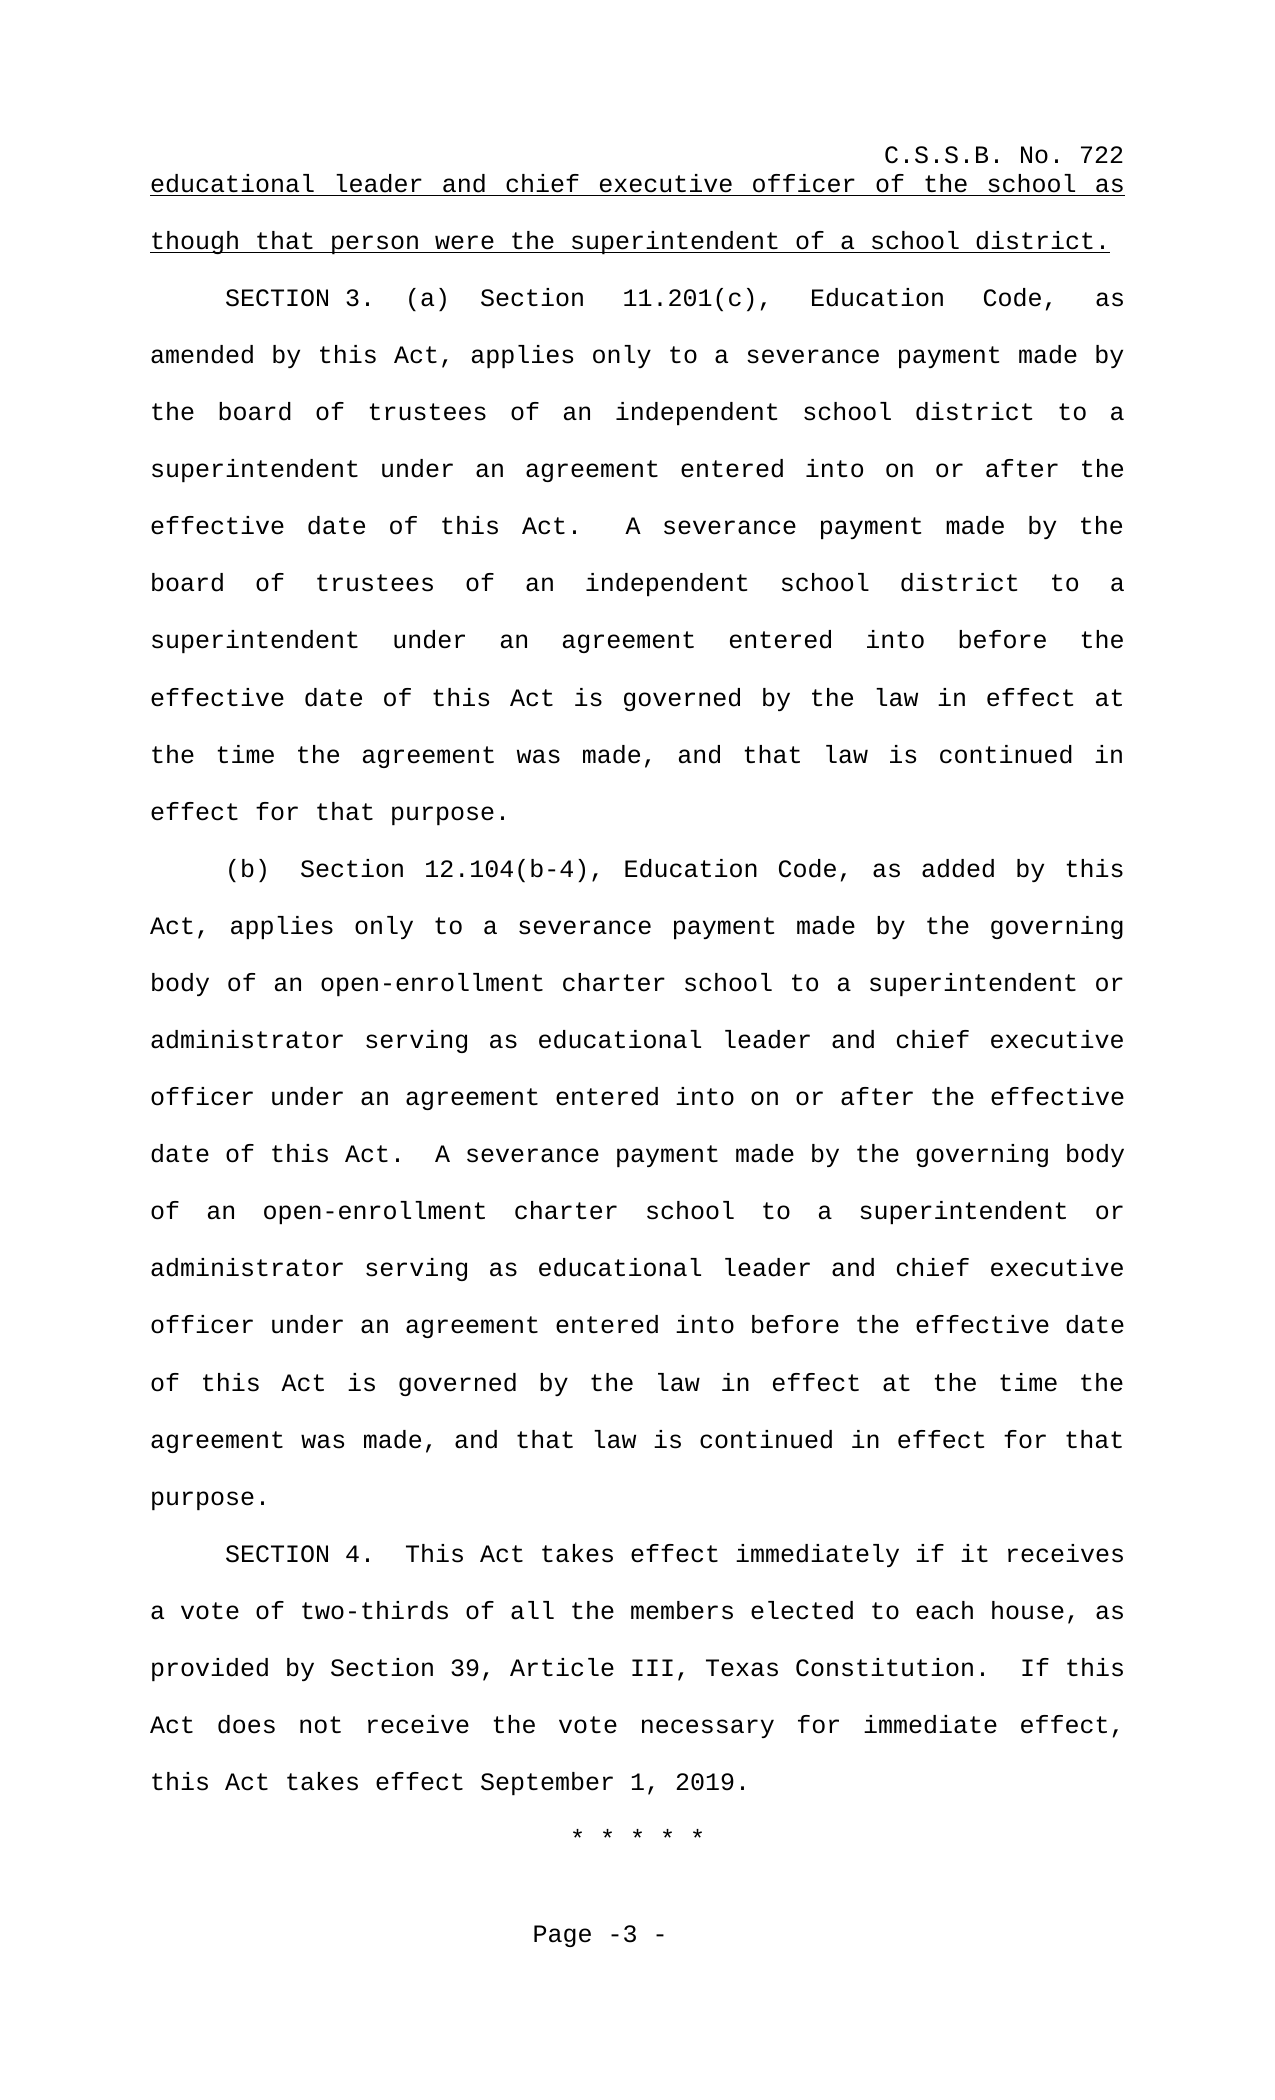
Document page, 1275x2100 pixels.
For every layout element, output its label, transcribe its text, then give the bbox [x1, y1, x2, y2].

text SECTION 3. (a) Section 11.201(c), Education Code, as amended by this Act, applies only to a severance payment made by the board of trustees of an independent school district to a superintendent under an agreement entered into on or after the effective date of this Act. A severance payment made by the board of trustees of an independent school district to a superintendent under an agreement entered into before the effective date of this Act is governed by the law in effect at the time the agreement was made, and that law is continued in effect for that purpose. [150, 285, 1125, 828]
text * * * * * [150, 1827, 1125, 1855]
text SECTION 4. This Act takes effect immediately if it receives a vote of two-thirds of all the members elected to each house, as provided by Section 39, Article III, Texas Constitution. If this Act does not receive the vote necessary for immediate effect, this Act takes effect September 1, 2019. [150, 1541, 1125, 1798]
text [150, 171, 1125, 195]
text (b) Section 12.104(b-4), Education Code, as added by this Act, applies only to a severance payment made by the governing body of an open-enrollment charter school to a superintendent or administrator serving as educational leader and chief executive officer under an agreement entered into on or after the effective date of this Act. A severance payment made by the governing body of an open-enrollment charter school to a superintendent or administrator serving as educational leader and chief executive officer under an agreement entered into before the effective date of this Act is governed by the law in effect at the time the agreement was made, and that law is continued in effect for that purpose. [150, 856, 1125, 1513]
